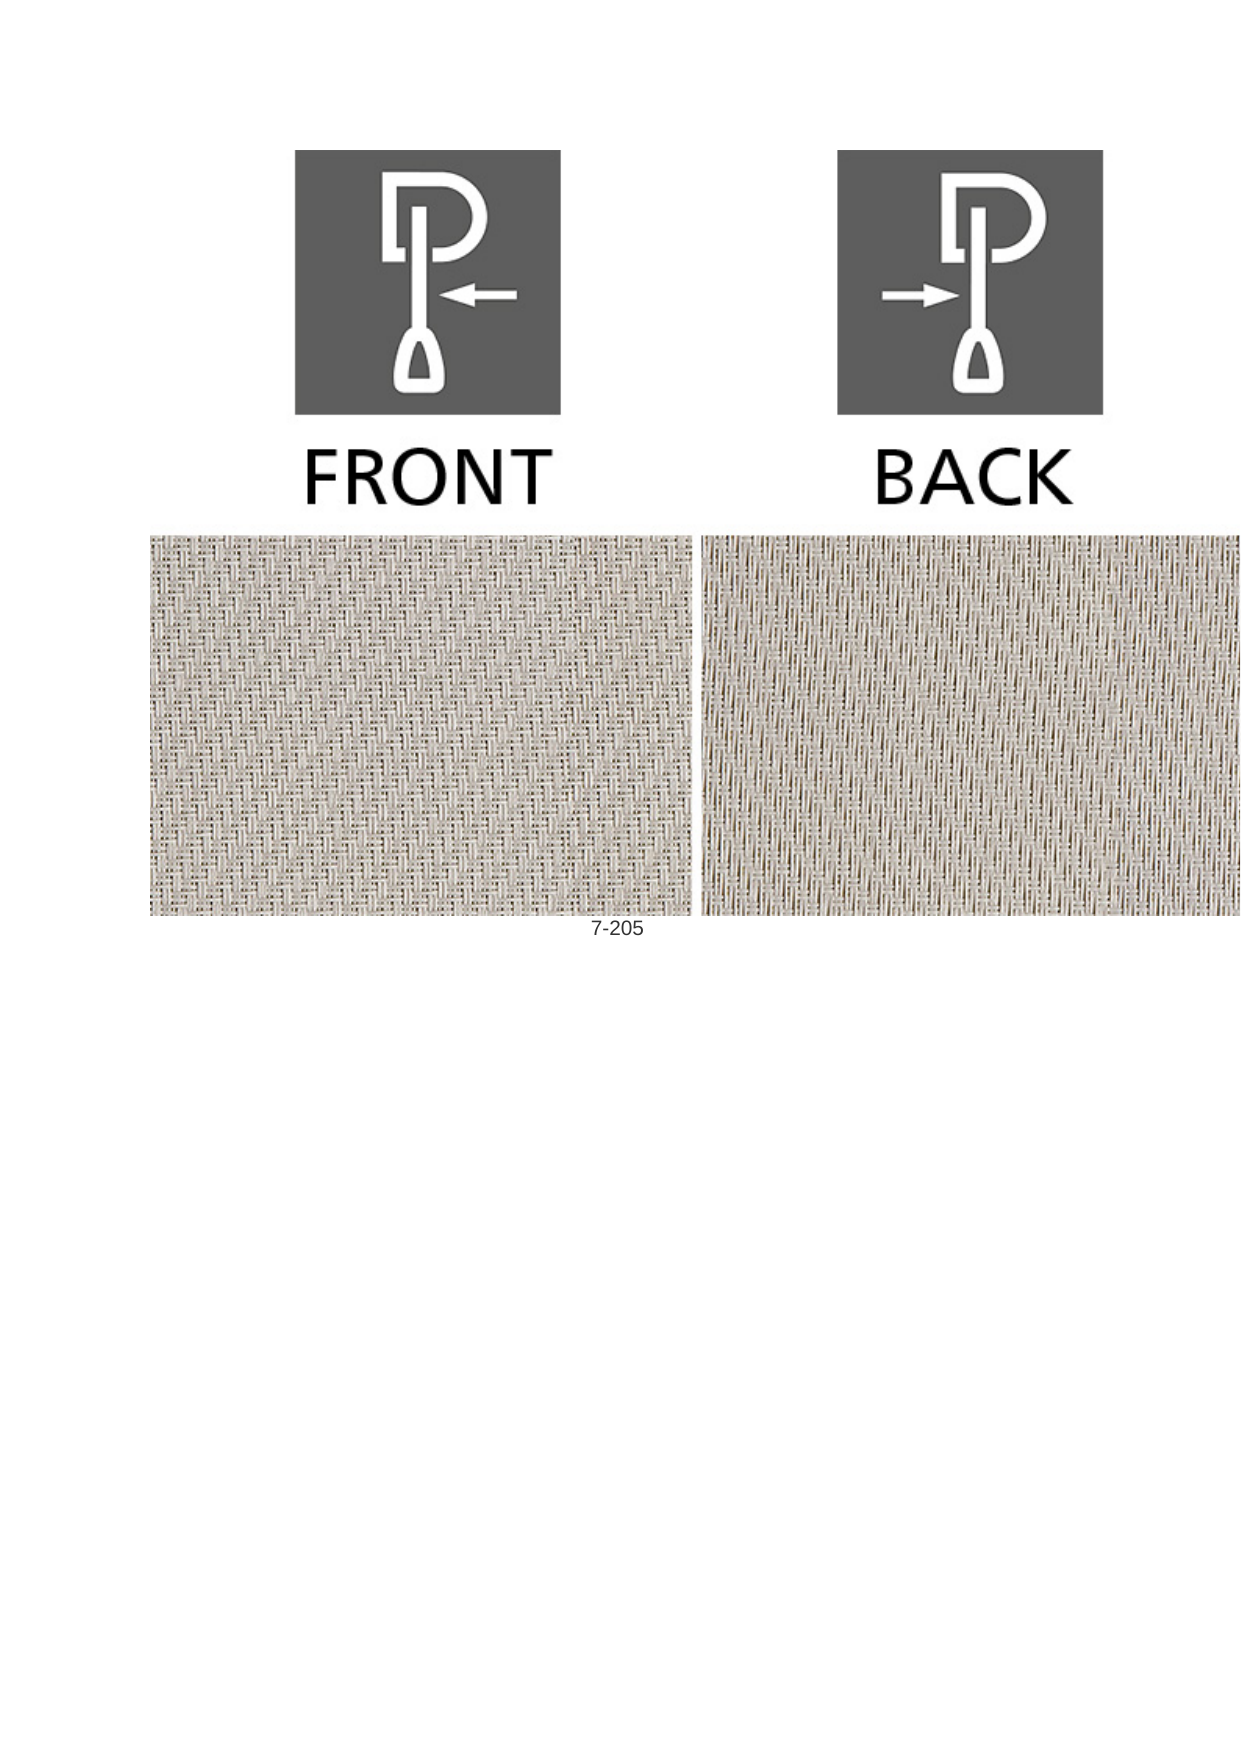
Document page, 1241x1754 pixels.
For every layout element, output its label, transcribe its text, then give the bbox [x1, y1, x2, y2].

text 7-205 [150, 916, 1090, 939]
picture [150, 150, 1241, 916]
